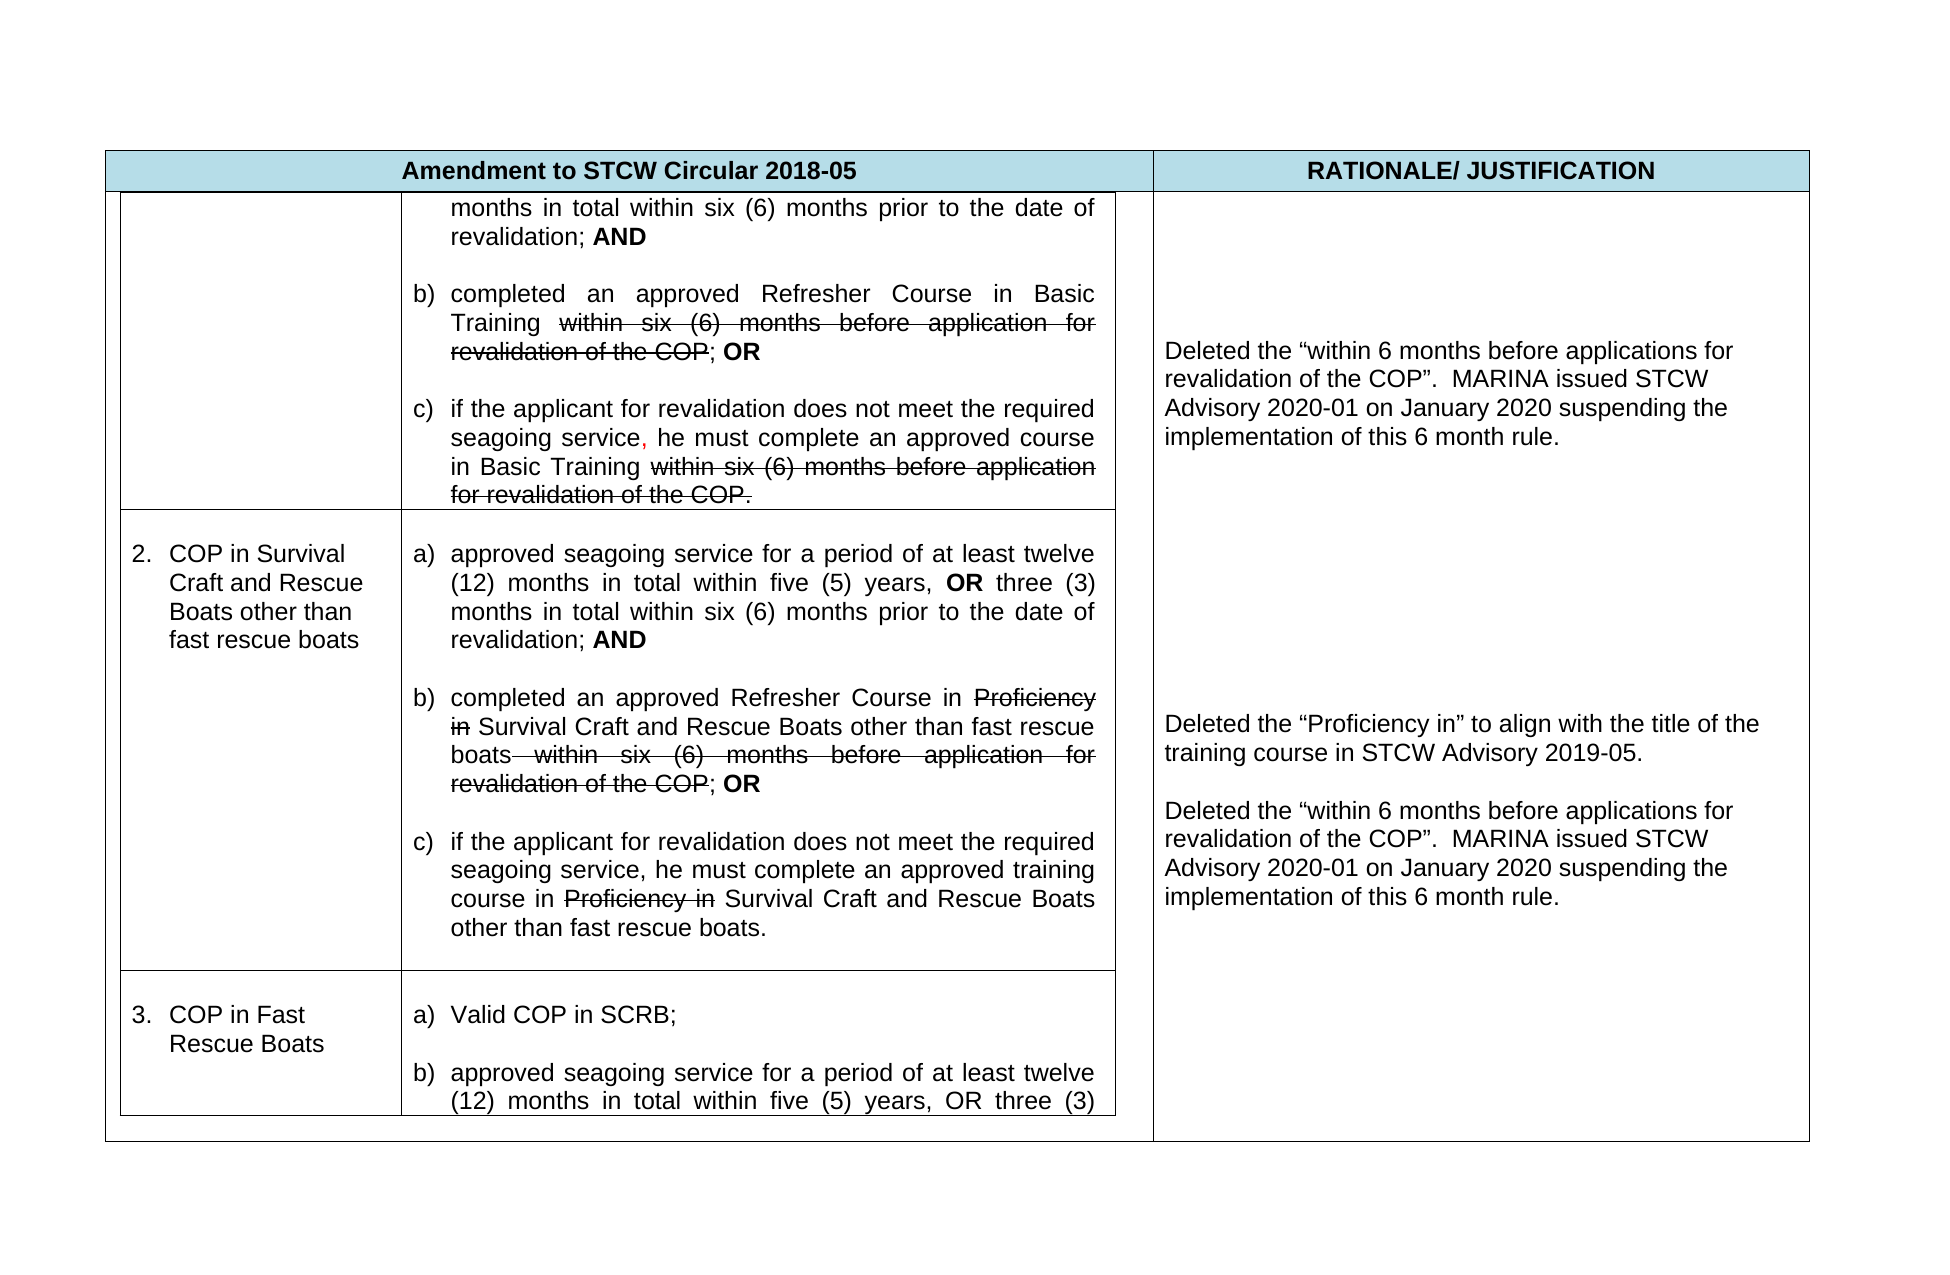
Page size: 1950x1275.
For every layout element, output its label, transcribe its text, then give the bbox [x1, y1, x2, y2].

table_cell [106, 192, 1153, 1141]
table_header RATIONALE/ JUSTIFICATION [1154, 151, 1809, 191]
table_header Amendment to STCW Circular 2018-05 [106, 151, 1153, 191]
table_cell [1154, 192, 1809, 1141]
